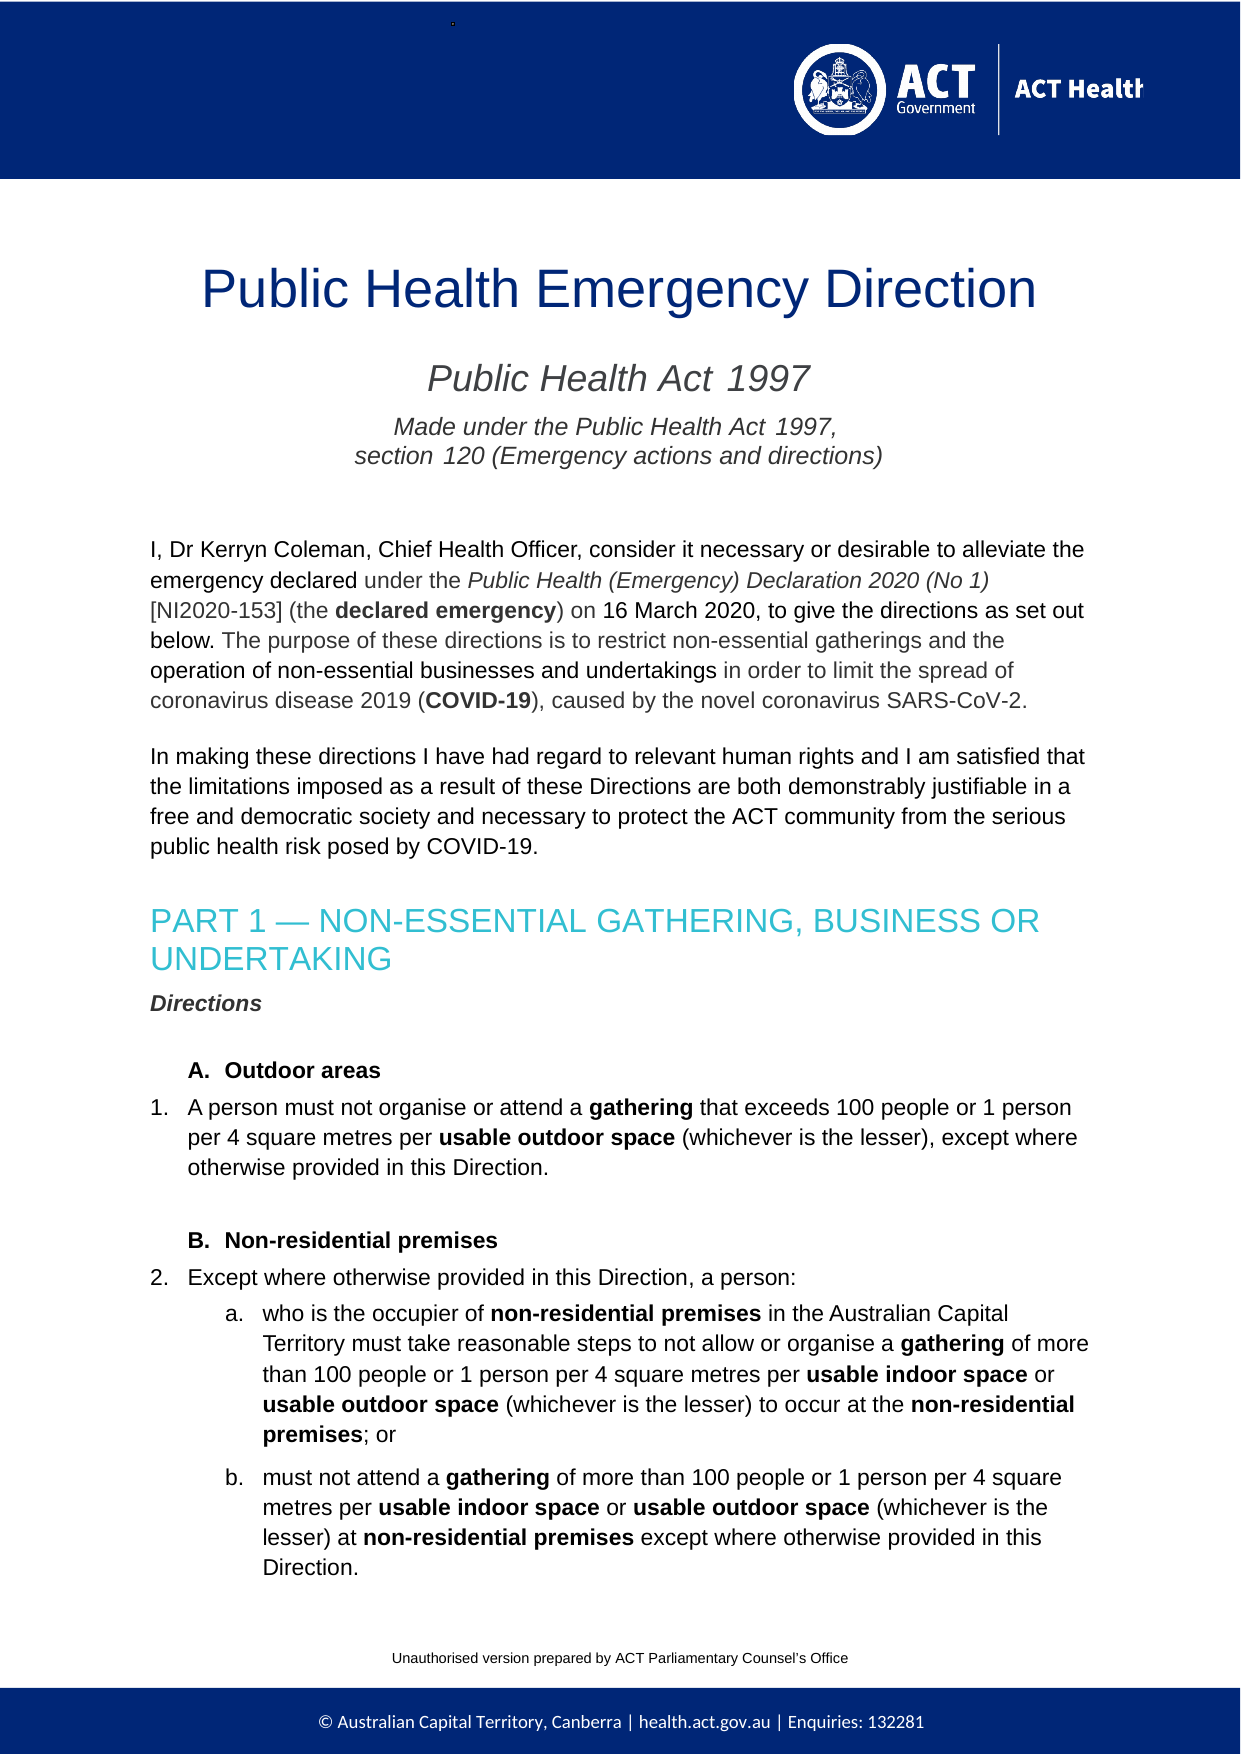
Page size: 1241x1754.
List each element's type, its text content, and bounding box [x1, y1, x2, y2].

list Except where otherwise provided in this Direction, a person: [150, 1264, 1090, 1290]
list A person must not organise or attend a gathering that exceeds 100 people or 1 person per 4 square metres per usable outdoor space (whichever is the lesser), except where otherwise provided in this Direction. [150, 1094, 1090, 1181]
subtitle Public Health Act 1997 [150, 357, 1090, 400]
list Non-residential premises [187, 1227, 1090, 1253]
subtitle PART 1 — NON-ESSENTIAL GATHERING, BUSINESS OR UNDERTAKING [150, 901, 1090, 978]
picture [793, 44, 1143, 135]
text In making these directions I have had regard to relevant human rights and I am satisfied that the limitations imposed as a result of these Directions are both demonstrably justifiable in a free and democratic society and necessary to protect the ACT community from the serious public health risk posed by COVID-19. [150, 743, 1090, 859]
list who is the occupier of non-residential premises in the Australian Capital Territory must take reasonable steps to not allow or organise a gathering of more than 100 people or 1 person per 4 square metres per usable indoor space or usable outdoor space (whichever is the lesser) to occur at the non-residential premises; or [225, 1300, 1090, 1447]
subtitle Public Health Emergency Direction [150, 257, 1090, 319]
text I, Dr Kerryn Coleman, Chief Health Officer, consider it necessary or desirable to alleviate the emergency declared under the Public Health (Emergency) Declaration 2020 (No 1) [NI2020-153] (the declared emergency) on 16 March 2020, to give the directions as set out below. The purpose of these directions is to restrict non-essential gatherings and the operation of non-essential businesses and undertakings in order to limit the spread of coronavirus disease 2019 (COVID-19), caused by the novel coronavirus SARS-CoV-2. [150, 536, 1090, 714]
subtitle Directions [150, 990, 1090, 1017]
list must not attend a gathering of more than 100 people or 1 person per 4 square metres per usable indoor space or usable outdoor space (whichever is the lesser) at non-residential premises except where otherwise provided in this Direction. [225, 1464, 1090, 1581]
subtitle Made under the Public Health Act 1997, section 120 (Emergency actions and directions) [150, 412, 1090, 470]
list Outdoor areas [187, 1057, 1090, 1084]
